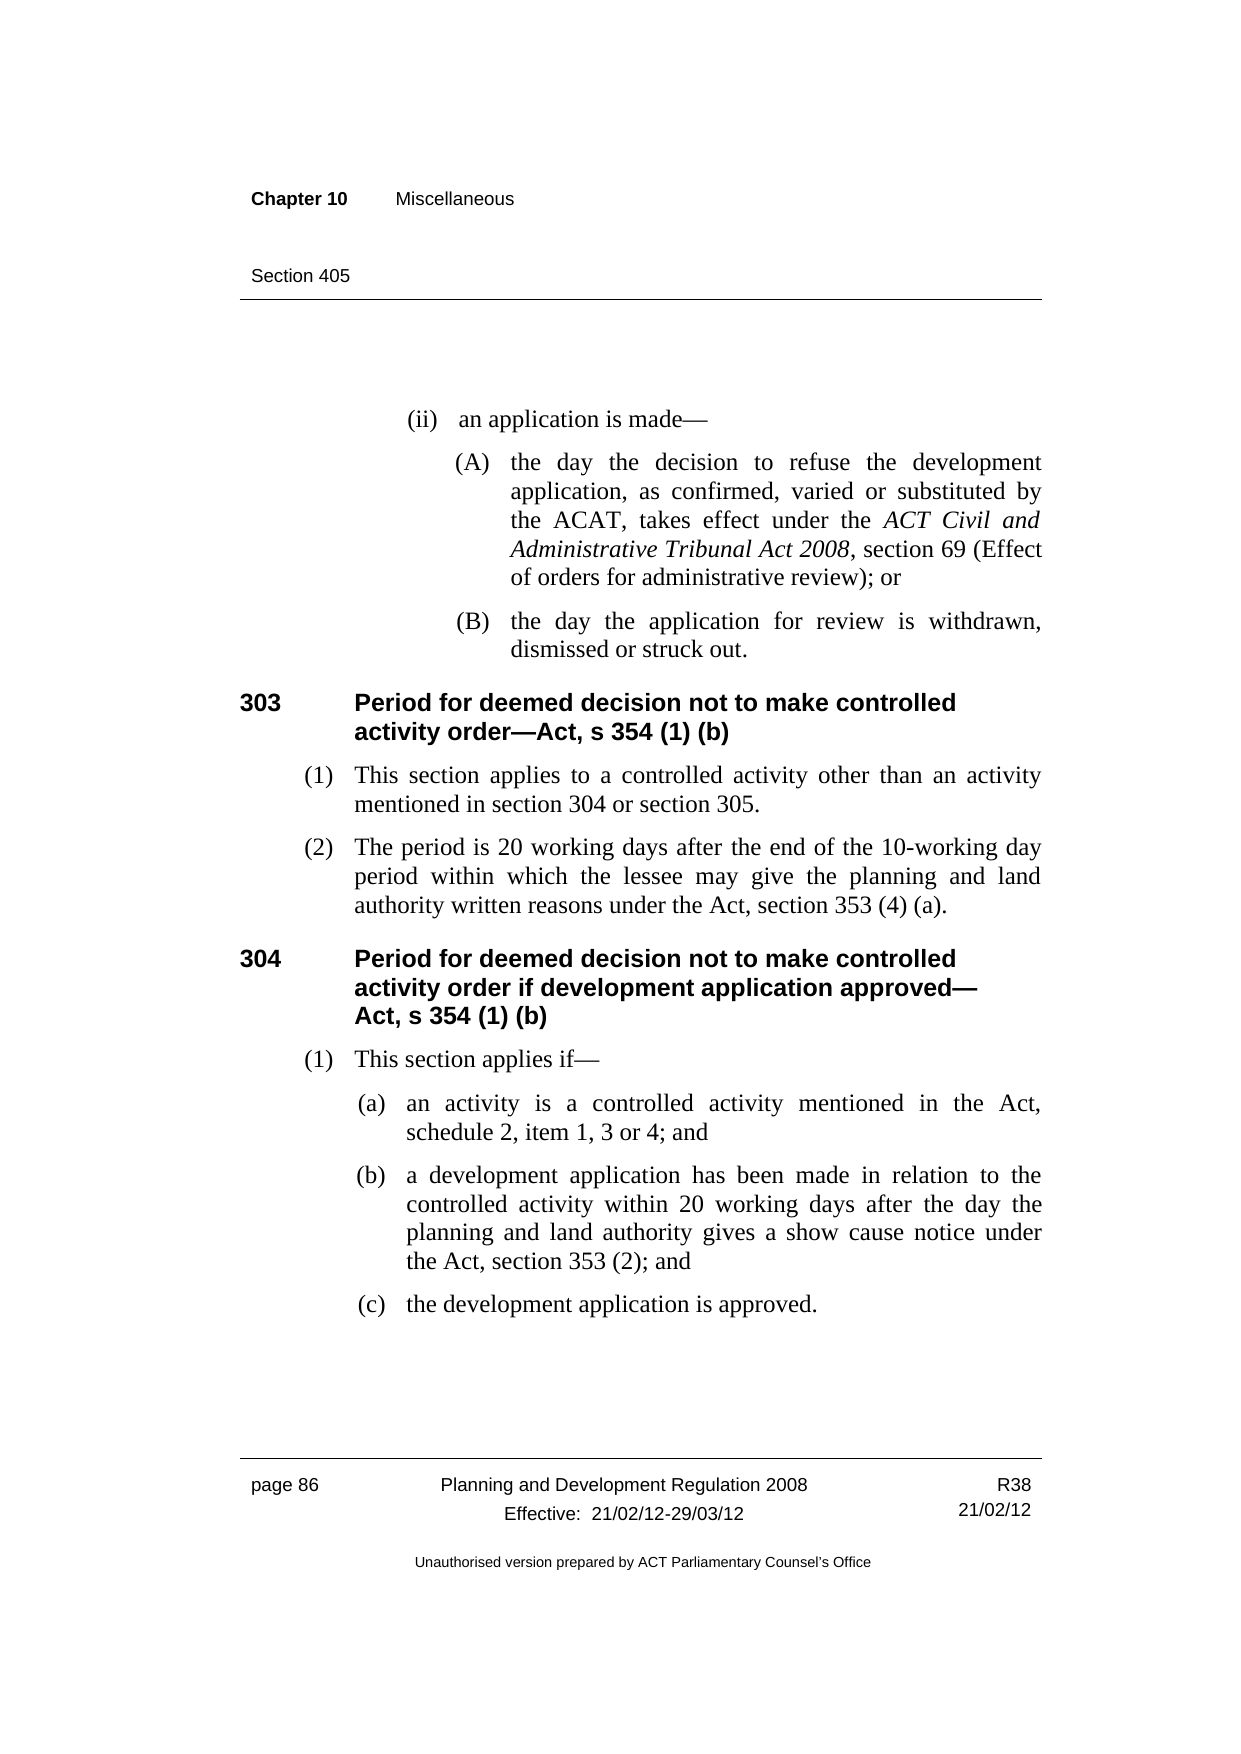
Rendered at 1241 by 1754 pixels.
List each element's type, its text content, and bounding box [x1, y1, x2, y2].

text (A) the day the decision to refuse the development application, as confirmed, varied or substituted by the ACAT, takes effect under the ACT Civil and Administrative Tribunal Act 2008, section 69 (Effect of orders for administrative review); or [239, 447, 1042, 591]
text (2) The period is 20 working days after the end of the 10-working day period within which the lessee may give the planning and land authority written reasons under the Act, section 353 (4) (a). [239, 832, 1042, 919]
text (b) a development application has been made in relation to the controlled activity within 20 working days after the day the planning and land authority gives a show cause notice under the Act, section 353 (2); and [239, 1160, 1042, 1275]
text 303 Period for deemed decision not to make controlled activity order—Act, s 354 (1) (b) [239, 688, 1042, 746]
text 304 Period for deemed decision not to make controlled activity order if development application approved— Act, s 354 (1) (b) [239, 944, 1042, 1030]
text (a) an activity is a controlled activity mentioned in the Act, schedule 2, item 1, 3 or 4; and [239, 1088, 1042, 1145]
text (1) This section applies to a controlled activity other than an activity mentioned in section 304 or section 305. [239, 760, 1042, 818]
text (c) the development application is approved. [239, 1289, 1042, 1318]
text (B) the day the application for review is withdrawn, dismissed or struck out. [239, 606, 1042, 663]
text (ii) an application is made— [239, 404, 1042, 433]
text (1) This section applies if— [239, 1044, 1042, 1073]
